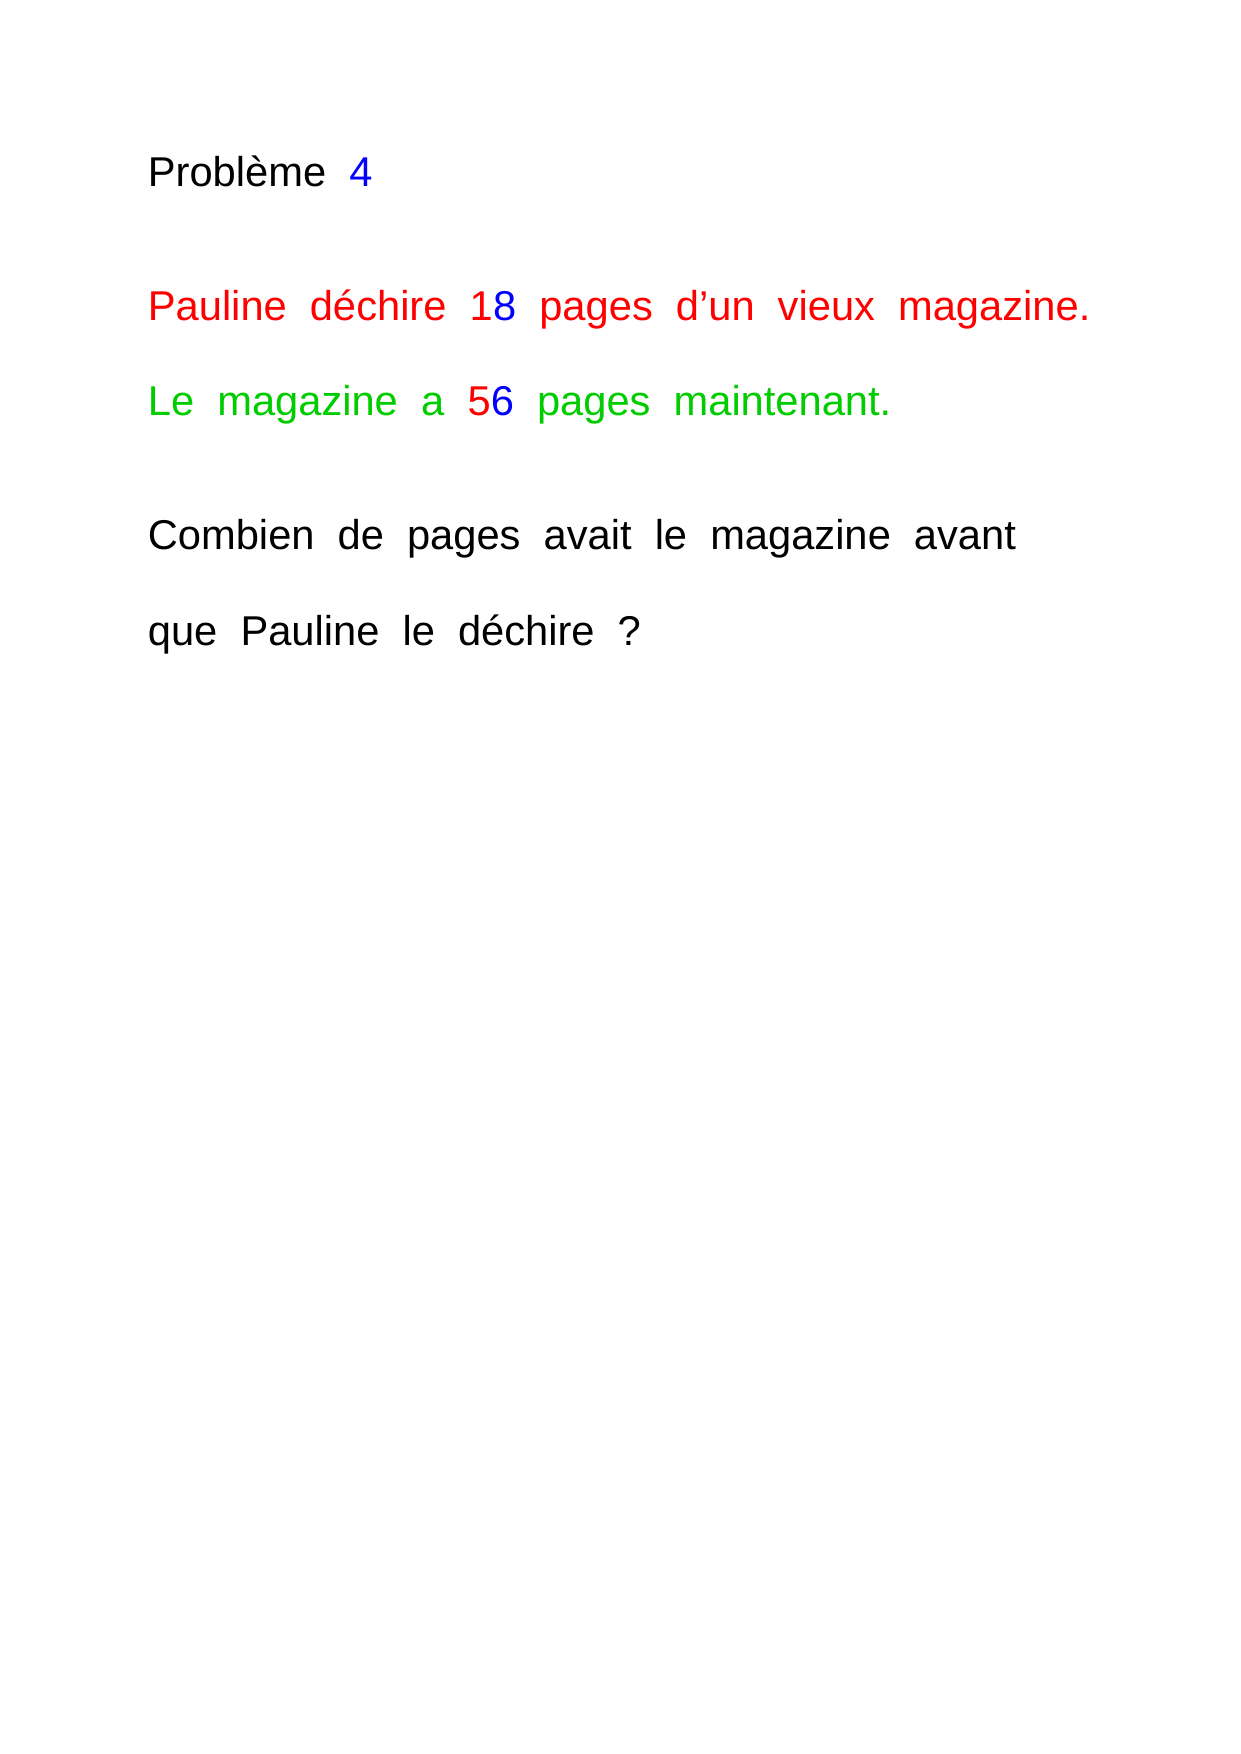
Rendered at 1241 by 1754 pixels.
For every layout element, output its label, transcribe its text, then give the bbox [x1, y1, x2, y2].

text Pauline déchire 18 pages d’un vieux magazine. Le magazine a 56 pages maintenant. [148, 281, 1093, 425]
text Combien de pages avait le magazine avant que Pauline le déchire ? [148, 510, 1093, 654]
text Problème 4 [148, 148, 1093, 196]
